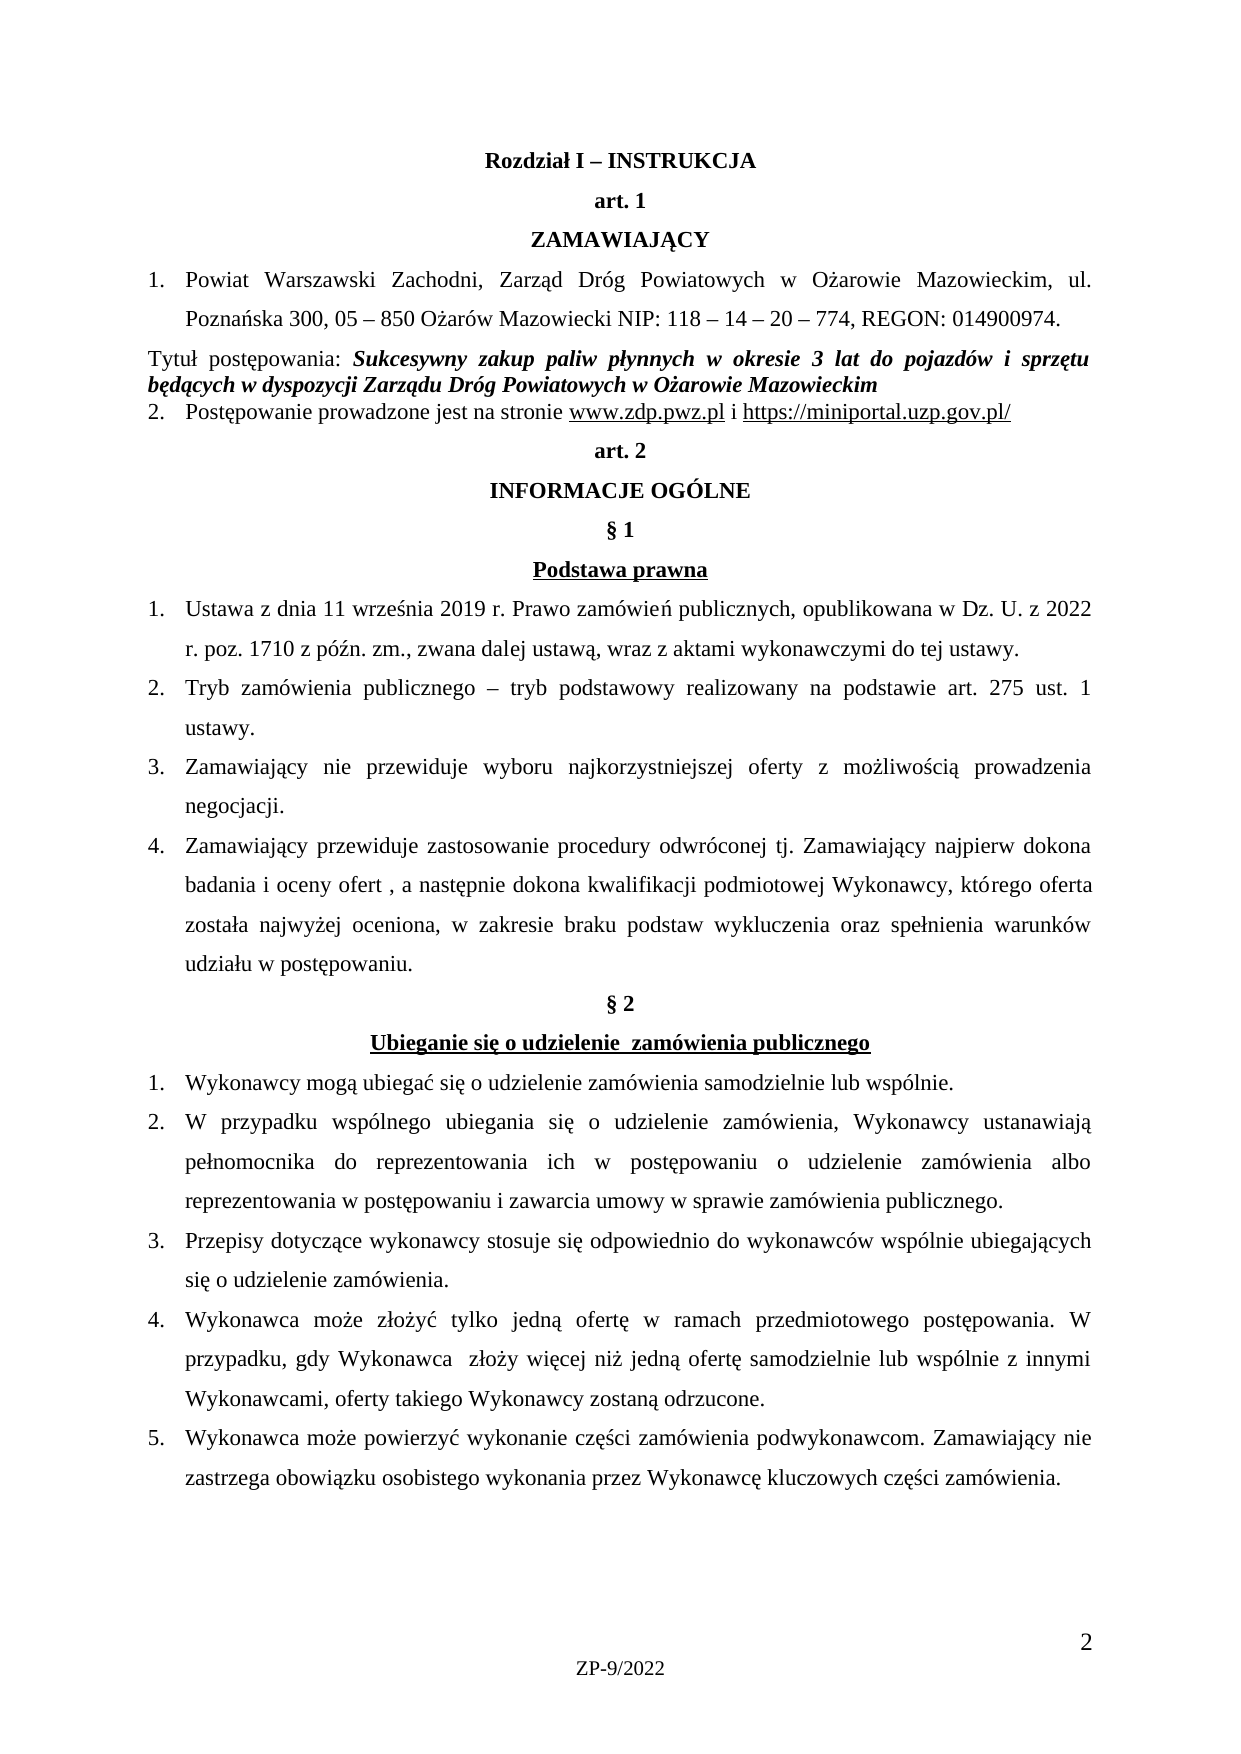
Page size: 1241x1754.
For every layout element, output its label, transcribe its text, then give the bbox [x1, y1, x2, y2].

text INFORMACJE OGÓLNE [148, 477, 1093, 503]
list Powiat Warszawski Zachodni, Zarząd Dróg Powiatowych w Ożarowie Mazowieckim, ul. Poznańska 300, 05 – 850 Ożarów Mazowiecki NIP: 118 – 14 – 20 – 774, REGON: 014900974. [148, 266, 1093, 332]
text Podstawa prawna [148, 556, 1093, 582]
text art. 2 [148, 437, 1093, 463]
text § 2 [148, 990, 1093, 1016]
list Wykonawca może powierzyć wykonanie części zamówienia podwykonawcom. Zamawiający nie zastrzega obowiązku osobistego wykonania przez Wykonawcę kluczowych części zamówienia. [148, 1424, 1093, 1490]
text Ubieganie się o udzielenie zamówienia publicznego [148, 1029, 1093, 1056]
list Wykonawcy mogą ubiegać się o udzielenie zamówienia samodzielnie lub wspólnie. [148, 1069, 1093, 1095]
list Ustawa z dnia 11 września 2019 r. Prawo zamówień publicznych, opublikowana w Dz. U. z 2022 r. poz. 1710 z późn. zm., zwana dalej ustawą, wraz z aktami wykonawczymi do tej ustawy. [148, 595, 1093, 661]
text art. 1 [148, 187, 1093, 213]
list Wykonawca może złożyć tylko jedną ofertę w ramach przedmiotowego postępowania. W przypadku, gdy Wykonawca złoży więcej niż jedną ofertę samodzielnie lub wspólnie z innymi Wykonawcami, oferty takiego Wykonawcy zostaną odrzucone. [148, 1306, 1093, 1411]
text § 1 [148, 516, 1093, 542]
list Zamawiający przewiduje zastosowanie procedury odwróconej tj. Zamawiający najpierw dokona badania i oceny ofert , a następnie dokona kwalifikacji podmiotowej Wykonawcy, którego oferta została najwyżej oceniona, w zakresie braku podstaw wykluczenia oraz spełnienia warunków udziału w postępowaniu. [148, 832, 1093, 977]
text Rozdział I – INSTRUKCJA [148, 148, 1093, 174]
text Tytuł postępowania: Sukcesywny zakup paliw płynnych w okresie 3 lat do pojazdów i sprzętu będących w dyspozycji Zarządu Dróg Powiatowych w Ożarowie Mazowieckim [148, 345, 1093, 398]
text ZAMAWIAJĄCY [148, 227, 1093, 253]
list Przepisy dotyczące wykonawcy stosuje się odpowiednio do wykonawców wspólnie ubiegających się o udzielenie zamówienia. [148, 1227, 1093, 1293]
list Postępowanie prowadzone jest na stronie www.zdp.pwz.pl i https://miniportal.uzp.gov.pl/ [148, 398, 1093, 424]
list Zamawiający nie przewiduje wyboru najkorzystniejszej oferty z możliwością prowadzenia negocjacji. [148, 753, 1093, 819]
list Tryb zamówienia publicznego – tryb podstawowy realizowany na podstawie art. 275 ust. 1 ustawy. [148, 674, 1093, 740]
list W przypadku wspólnego ubiegania się o udzielenie zamówienia, Wykonawcy ustanawiają pełnomocnika do reprezentowania ich w postępowaniu o udzielenie zamówienia albo reprezentowania w postępowaniu i zawarcia umowy w sprawie zamówienia publicznego. [148, 1108, 1093, 1214]
